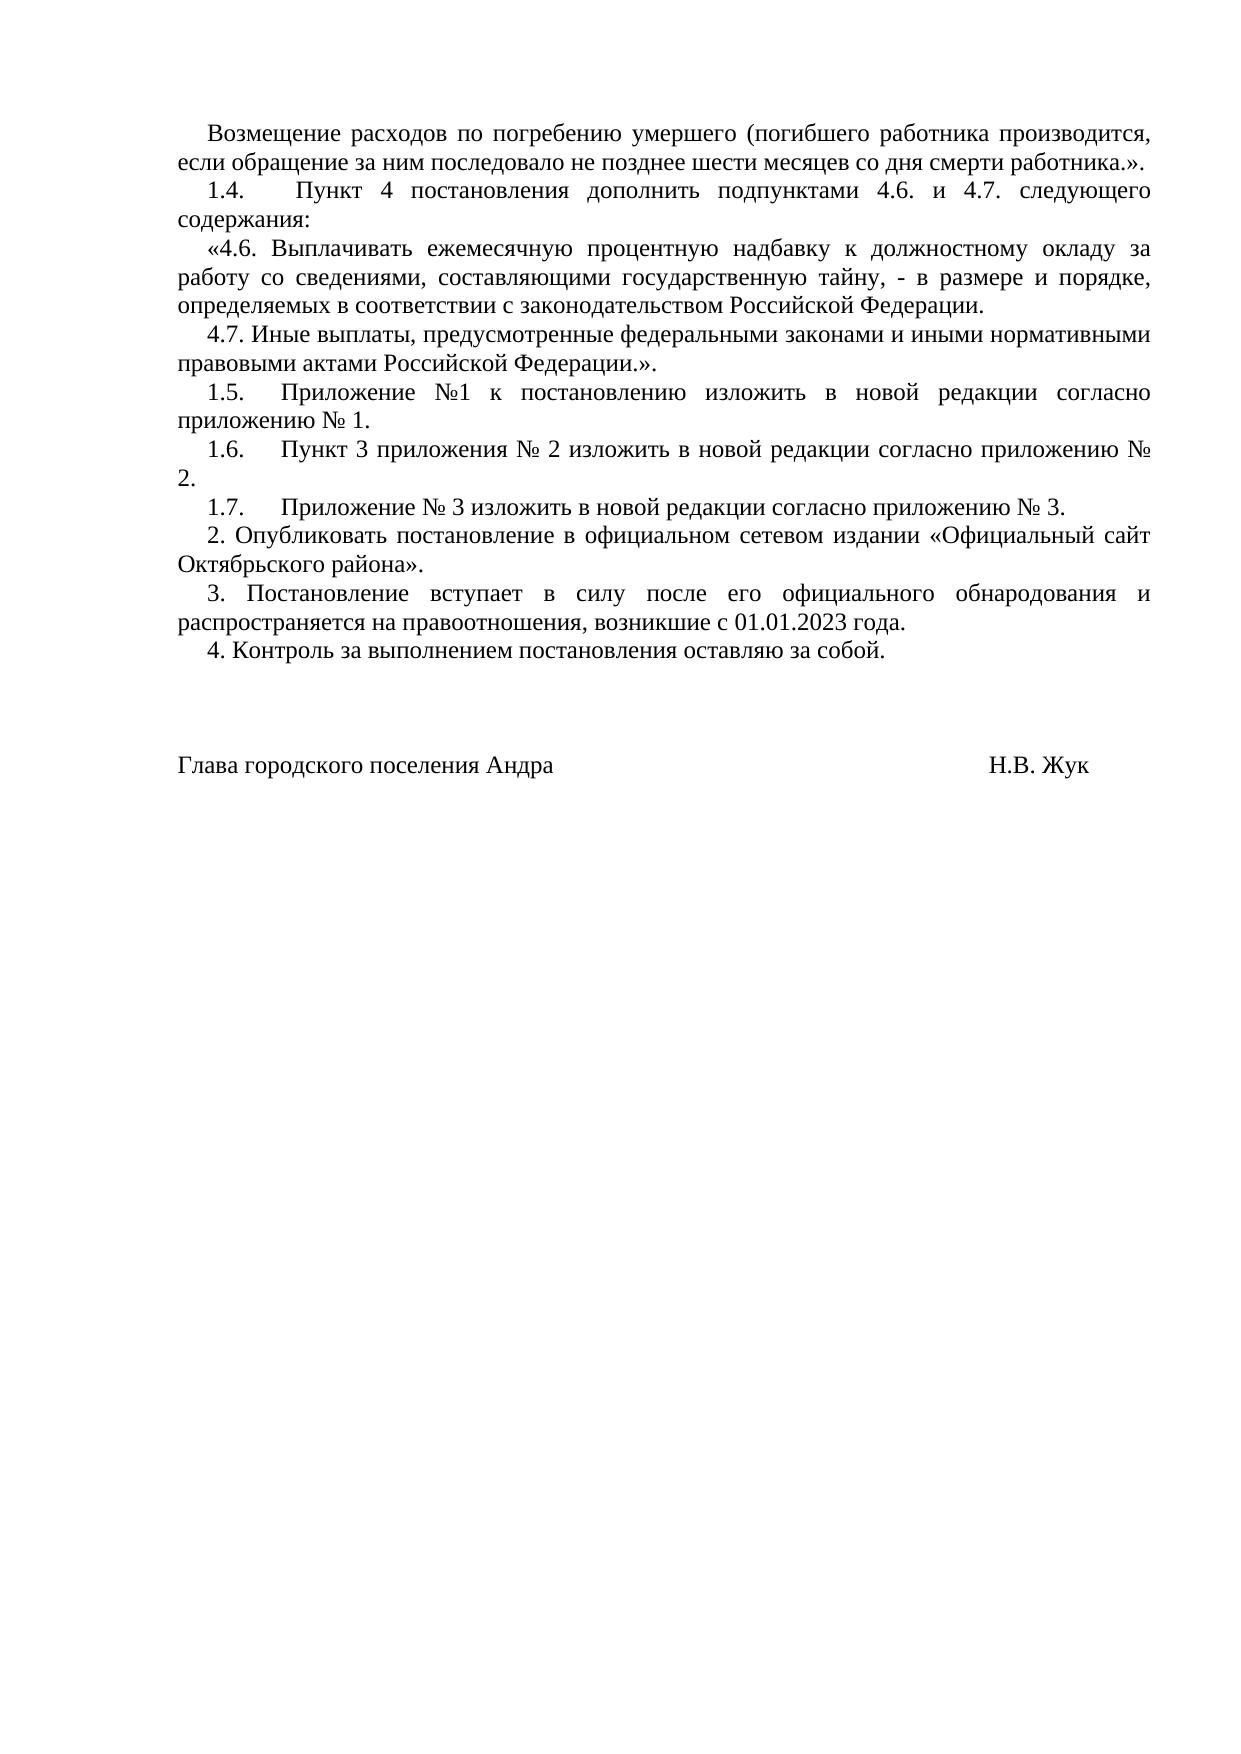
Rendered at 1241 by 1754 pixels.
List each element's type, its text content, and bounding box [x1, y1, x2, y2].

list Пункт 4 постановления дополнить подпунктами 4.6. и 4.7. следующего содержания: [177, 176, 1152, 233]
list Возмещение расходов по погребению умершего (погибшего работника производится, если обращение за ним последовало не позднее шести месяцев со дня смерти работника.». [177, 118, 1152, 176]
text 4. Контроль за выполнением постановления оставляю за собой. [177, 636, 1152, 664]
list 4.7. Иные выплаты, предусмотренные федеральными законами и иными нормативными правовыми актами Российской Федерации.». [177, 319, 1152, 377]
text Глава городского поселения Андра Н.В. Жук [177, 751, 1152, 779]
text 3. Постановление вступает в силу после его официального обнародования и распространяется на правоотношения, возникшие с 01.01.2023 года. [177, 578, 1152, 636]
list «4.6. Выплачивать ежемесячную процентную надбавку к должностному окладу за работу со сведениями, составляющими государственную тайну, - в размере и порядке, определяемых в соответствии с законодательством Российской Федерации. [177, 233, 1152, 319]
list Пункт 3 приложения № 2 изложить в новой редакции согласно приложению № 2. [177, 434, 1152, 492]
list Приложение № 3 изложить в новой редакции согласно приложению № 3. [177, 492, 1152, 521]
text 2. Опубликовать постановление в официальном сетевом издании «Официальный сайт Октябрьского района». [177, 521, 1152, 578]
list Приложение №1 к постановлению изложить в новой редакции согласно приложению № 1. [177, 377, 1152, 434]
